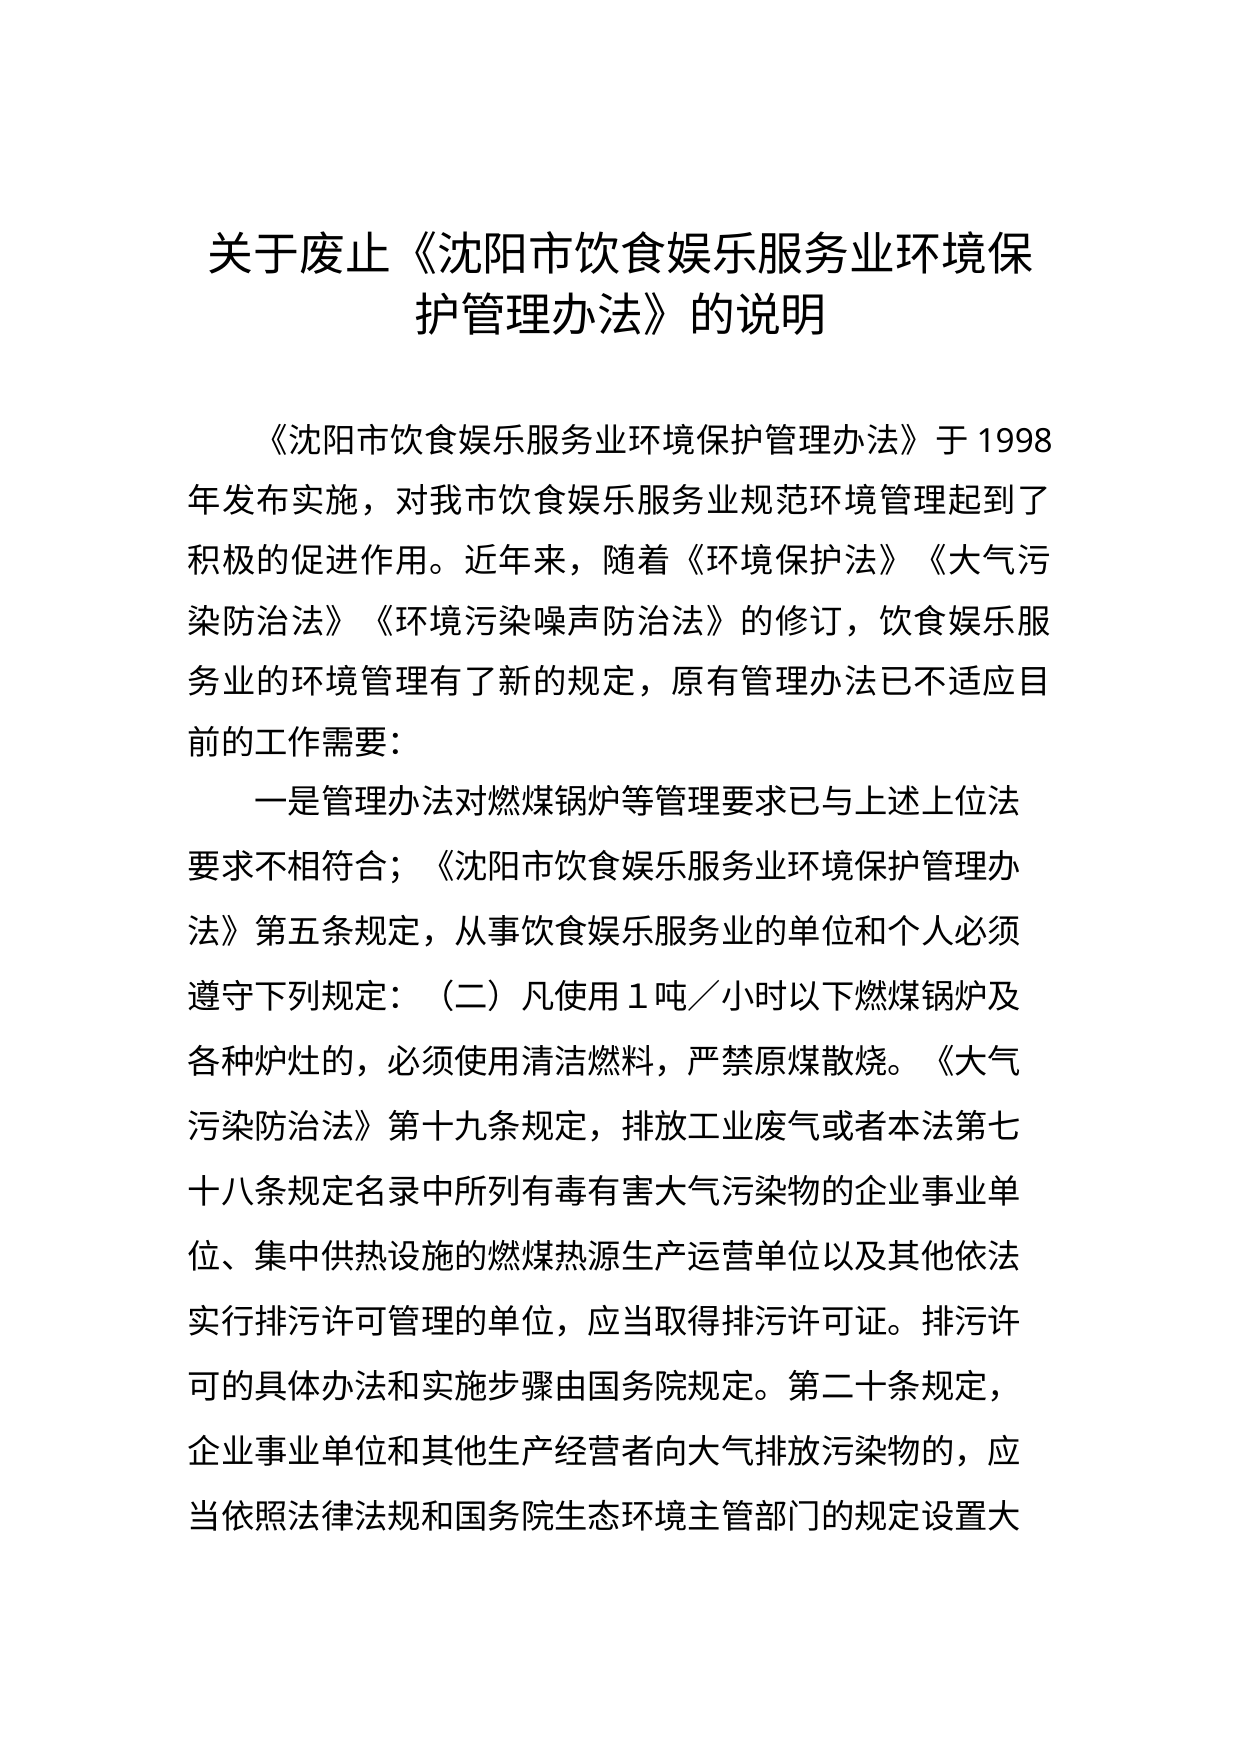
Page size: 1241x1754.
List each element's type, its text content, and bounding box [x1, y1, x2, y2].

text 关于废止《沈阳市饮食娱乐服务业环境保护管理办法》的说明 [187, 222, 1053, 343]
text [187, 766, 1053, 1546]
text 《沈阳市饮食娱乐服务业环境保护管理办法》于1998年发布实施，对我市饮食娱乐服务业规范环境管理起到了积极的促进作用。近年来，随着《环境保护法》《大气污染防治法》《环境污染噪声防治法》的修订，饮食娱乐服务业的环境管理有了新的规定，原有管理办法已不适应目前的工作需要： [187, 404, 1053, 766]
